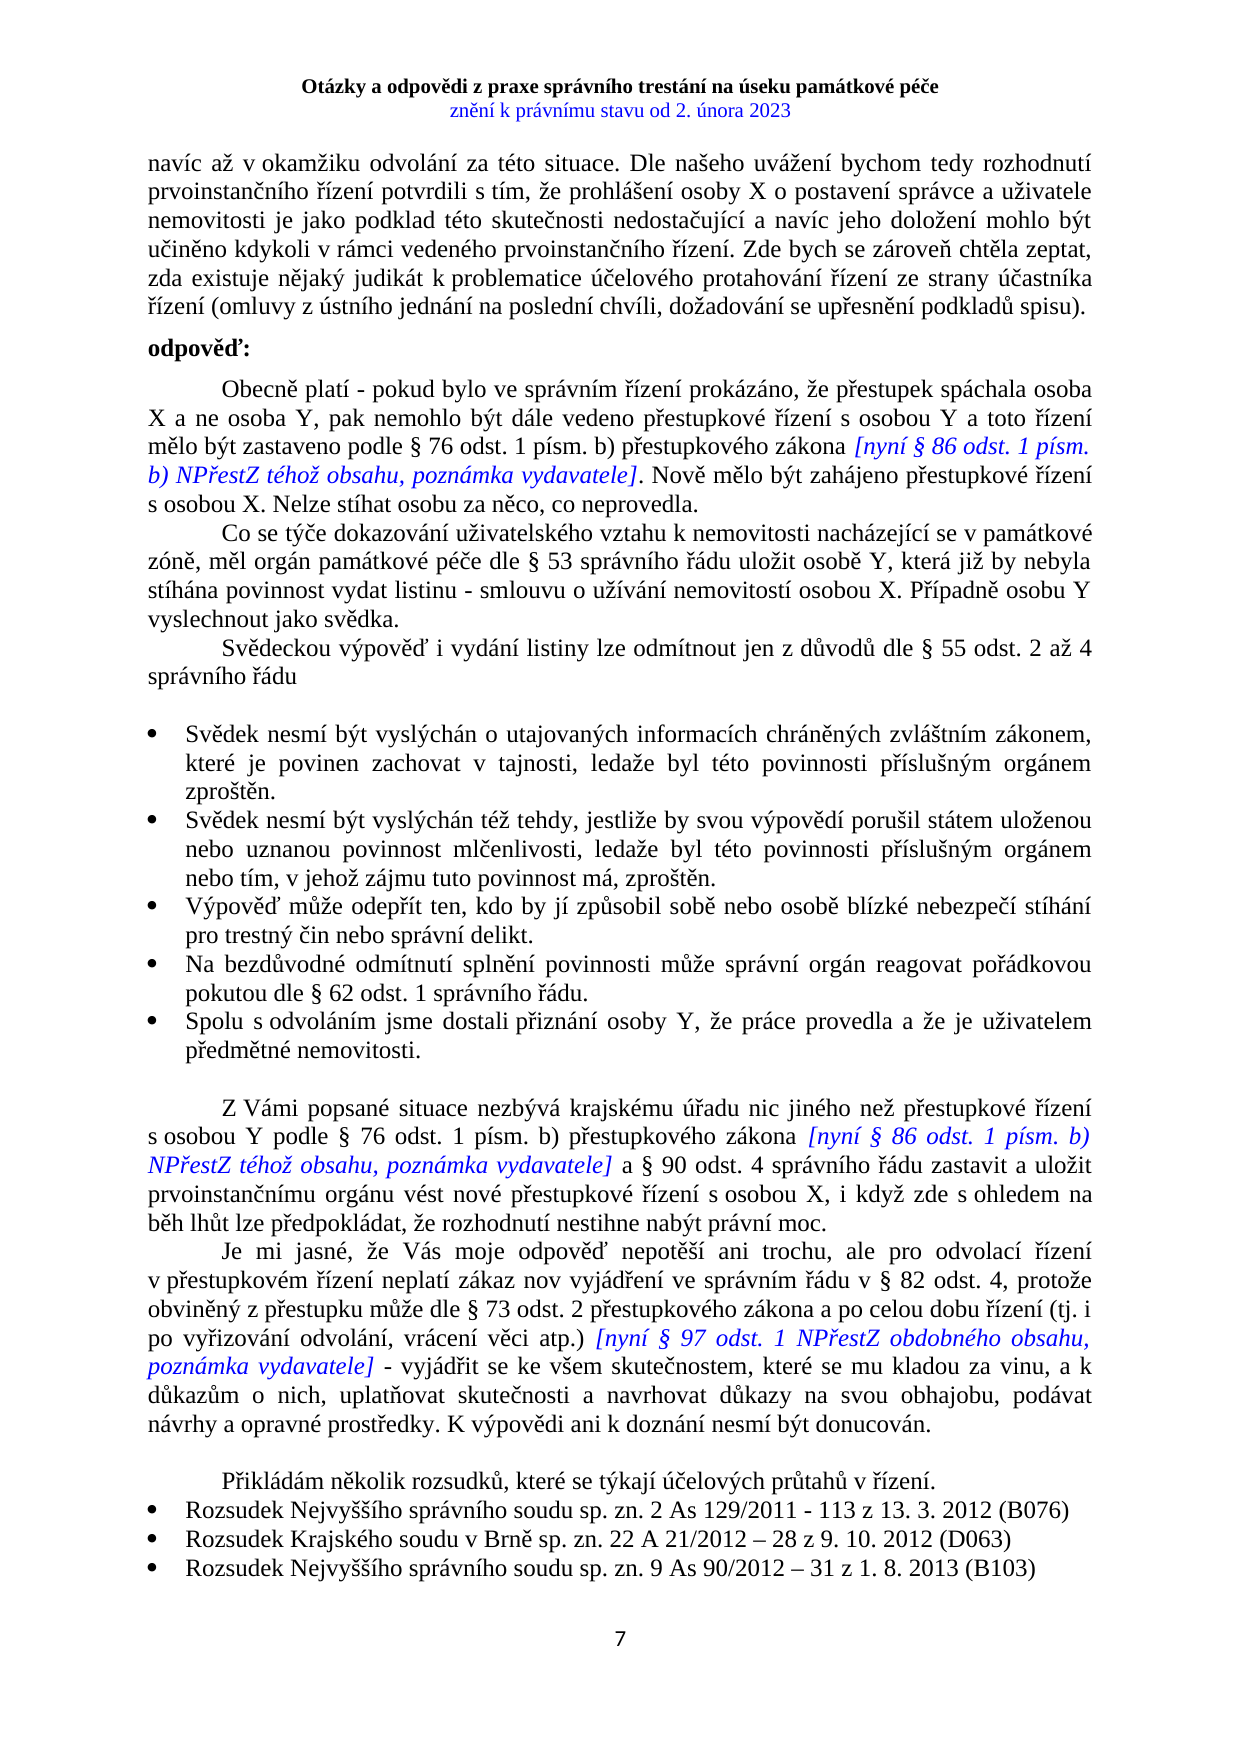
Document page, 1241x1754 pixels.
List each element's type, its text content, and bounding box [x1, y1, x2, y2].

list Rozsudek Nejvyššího správního soudu sp. zn. 9 As 90/2012 – 31 z 1. 8. 2013 (B103) [148, 1553, 1093, 1581]
list Rozsudek Nejvyššího správního soudu sp. zn. 2 As 129/2011 - 113 z 13. 3. 2012 (B076) [148, 1495, 1093, 1524]
text Je mi jasné, že Vás moje odpověď nepotěší ani trochu, ale pro odvolací řízení v přestupkovém řízení neplatí zákaz nov vyjádření ve správním řádu v § 82 odst. 4, protože obviněný z přestupku může dle § 73 odst. 2 přestupkového zákona a po celou dobu řízení (tj. i po vyřizování odvolání, vrácení věci atp.) [nyní § 97 odst. 1 NPřestZ obdobného obsahu, poznámka vydavatele] - vyjádřit se ke všem skutečnostem, které se mu kladou za vinu, a k důkazům o nich, uplatňovat skutečnosti a navrhovat důkazy na svou obhajobu, podávat návrhy a opravné prostředky. K výpovědi ani k doznání nesmí být donucován. [148, 1236, 1093, 1438]
list Výpověď může odepřít ten, kdo by jí způsobil sobě nebo osobě blízké nebezpečí stíhání pro trestný čin nebo správní delikt. [148, 891, 1093, 949]
list Na bezdůvodné odmítnutí splnění povinnosti může správní orgán reagovat pořádkovou pokutou dle § 62 odst. 1 správního řádu. [148, 949, 1093, 1006]
list Spolu s odvoláním jsme dostali přiznání osoby Y, že práce provedla a že je uživatelem předmětné nemovitosti. [148, 1006, 1093, 1064]
list Rozsudek Krajského soudu v Brně sp. zn. 21/2012 – 28 z 9. 10. 2012 (D063) [148, 1524, 1093, 1553]
text Co se týče dokazování uživatelského vztahu k nemovitosti nacházející se v památkové zóně, měl orgán památkové péče dle § 53 správního řádu uložit osobě Y, která již by nebyla stíhána povinnost vydat listinu - smlouvu o užívání nemovitostí osobou X. Případně osobu Y vyslechnout jako svědka. [148, 518, 1093, 633]
text Přikládám několik rozsudků, které se týkají účelových průtahů v řízení. [148, 1466, 1093, 1495]
list Svědek nesmí být vyslýchán též tehdy, jestliže by svou výpovědí porušil státem uloženou nebo uznanou povinnost mlčenlivosti, ledaže byl této povinnosti příslušným orgánem nebo tím, v jehož zájmu tuto povinnost má, zproštěn. [148, 805, 1093, 891]
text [148, 148, 1093, 320]
list Svědek nesmí být vyslýchán o utajovaných informacích chráněných zvláštním zákonem, které je povinen zachovat v tajnosti, ledaže byl této povinnosti příslušným orgánem zproštěn. [148, 719, 1093, 805]
text Z Vámi popsané situace nezbývá krajskému úřadu nic jiného než přestupkové řízení s osobou Y podle § 76 odst. 1 písm. b) přestupkového zákona [nyní § 86 odst. 1 písm. b) NPřestZ téhož obsahu, poznámka vydavatele] a § 90 odst. 4 správního řádu zastavit a uložit prvoinstančnímu orgánu vést nové přestupkové řízení s osobou X, i když zde s ohledem na běh lhůt lze předpokládat, že rozhodnutí nestihne nabýt právní moc. [148, 1093, 1093, 1236]
text Svědeckou výpověď i vydání listiny lze odmítnout jen z důvodů dle § 55 odst. 2 až 4 správního řádu [148, 633, 1093, 690]
text Obecně platí - pokud bylo ve správním řízení prokázáno, že přestupek spáchala osoba X a ne osoba Y, pak nemohlo být dále vedeno přestupkové řízení s osobou Y a toto řízení mělo být zastaveno podle § 76 odst. 1 písm. b) přestupkového zákona [nyní § 86 odst. 1 písm. b) NPřestZ téhož obsahu, poznámka vydavatele]. Nově mělo být zahájeno přestupkové řízení s osobou X. Nelze stíhat osobu za něco, co neprovedla. [148, 374, 1093, 518]
text odpověď: [148, 333, 1093, 361]
